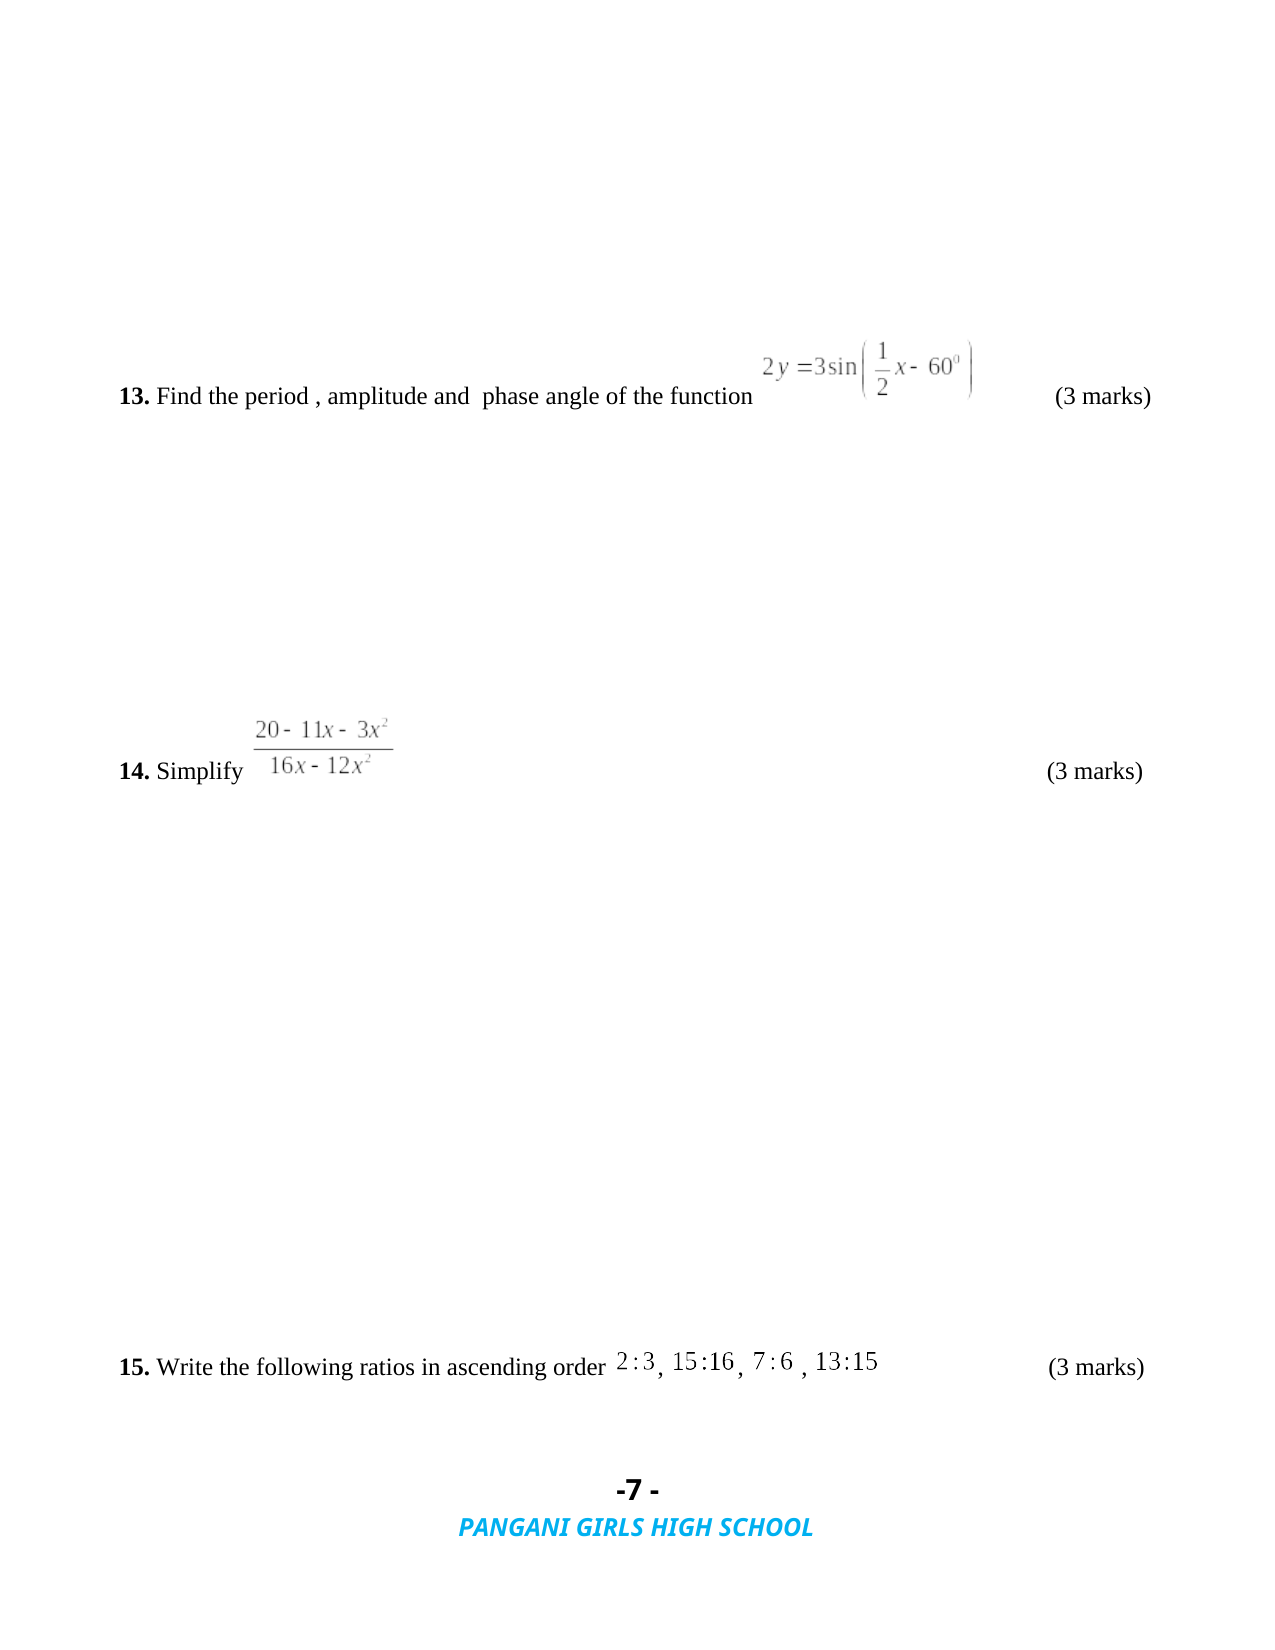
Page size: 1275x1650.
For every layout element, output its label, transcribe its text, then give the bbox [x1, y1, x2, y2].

list Find the period , amplitude and phase angle of the function (3 marks) [118, 334, 1156, 410]
list Simplify (3 marks) [118, 711, 1156, 785]
list Write the following ratios in ascending order , , , (3 marks) [118, 1346, 1156, 1381]
